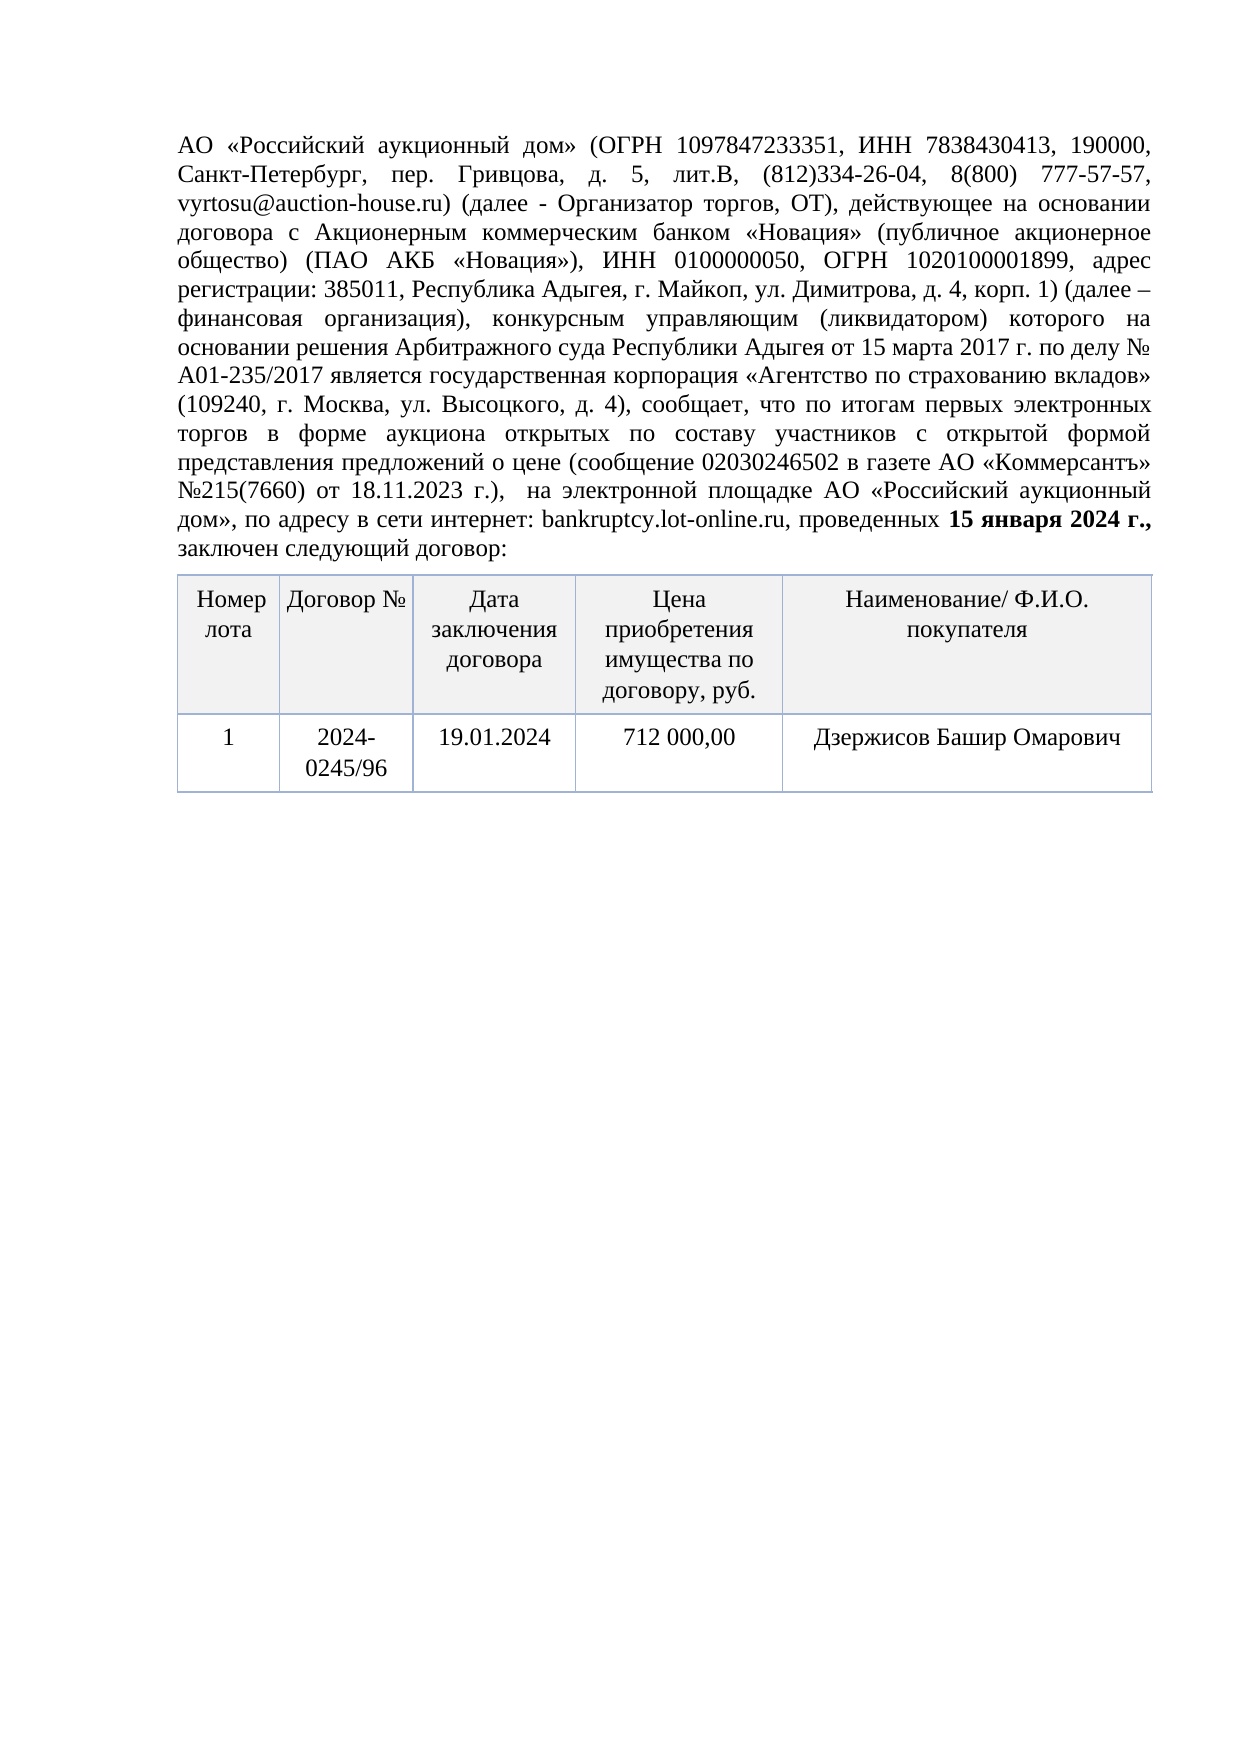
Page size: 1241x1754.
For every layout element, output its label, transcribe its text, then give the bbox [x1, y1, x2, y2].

table_header Наименование/ Ф.И.О. покупателя [783, 576, 1151, 713]
text АО «Российский аукционный дом» (ОГРН 1097847233351, ИНН 7838430413, 190000, Санкт-Петербург, пер. Гривцова, д. 5, лит.В, (812)334-26-04, 8(800) 777-57-57, vyrtosu@auction-house.ru) (далее - Организатор торгов, ОТ), действующее на основании договора с Акционерным коммерческим банком «Новация» (публичное акционерное общество) (ПАО АКБ «Новация»), ИНН 0100000050, ОГРН 1020100001899, адрес регистрации: 385011, Республика Адыгея, г. Майкоп, ул. Димитрова, д. 4, корп. 1) (далее – финансовая организация), конкурсным управляющим (ликвидатором) которого на основании решения Арбитражного суда Республики Адыгея от 15 марта 2017 г. по делу № А01-235/2017 является государственная корпорация «Агентство по страхованию вкладов» (109240, г. Москва, ул. Высоцкого, д. 4), сообщает, что по итогам первых электронных торгов в форме аукциона открытых по составу участников с открытой формой представления предложений о цене (сообщение 02030246502 в газете АО «Коммерсантъ» №215(7660) от 18.11.2023 г.), на электронной площадке АО «Российский аукционный дом», по адресу в сети интернет: bankruptcy.lot-online.ru, проведенных 15 января 2024 г., заключен следующий договор: [177, 131, 1152, 562]
table_cell 19.01.2024 [414, 715, 575, 791]
table_cell 1 [178, 715, 279, 791]
table_header Цена приобретения имущества по договору, руб. [576, 576, 782, 713]
table_header Дата заключения договора [414, 576, 575, 713]
table_header Договор № [280, 576, 412, 713]
table_cell 2024-0245/96 [280, 715, 412, 791]
table_cell 712 000,00 [576, 715, 782, 791]
table_cell Дзержисов Башир Омарович [783, 715, 1151, 791]
table_header Номер лота [178, 576, 279, 713]
